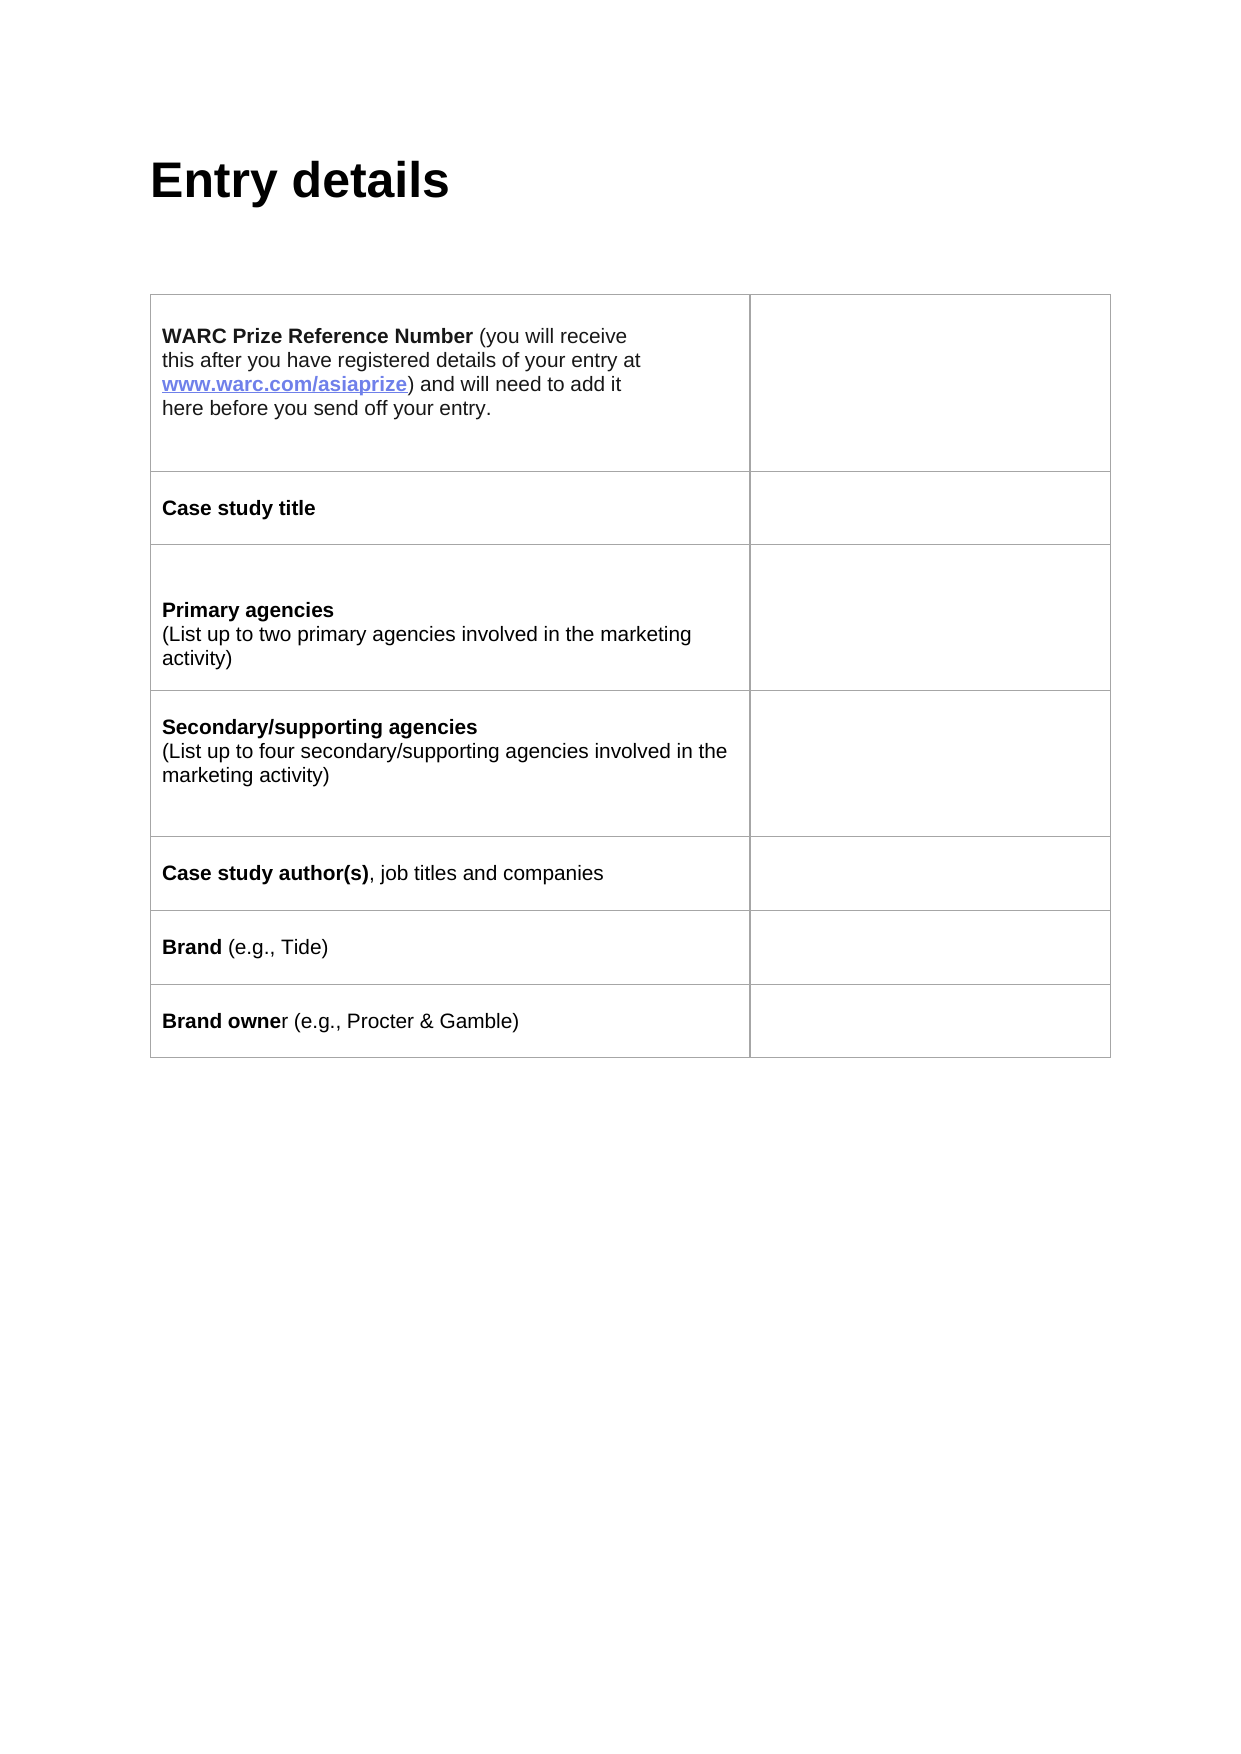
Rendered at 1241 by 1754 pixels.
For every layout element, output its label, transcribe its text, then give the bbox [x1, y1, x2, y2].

table_cell Case study title [151, 472, 749, 544]
table_cell [751, 472, 1110, 544]
table_cell Primary agencies (List up to two primary agencies involved in the marketing activity) [151, 545, 749, 690]
table_cell Secondary/supporting agencies (List up to four secondary/supporting agencies involved in the marketing activity) [151, 691, 749, 836]
text Entry details [150, 150, 1090, 207]
table_cell [751, 837, 1110, 910]
table_cell [751, 691, 1110, 836]
table_cell Brand (e.g., Tide) [151, 911, 749, 984]
table_cell Case study author(s), job titles and companies [151, 837, 749, 910]
table_cell [751, 911, 1110, 984]
table_cell [751, 545, 1110, 690]
table_header [751, 295, 1110, 471]
table_cell [751, 985, 1110, 1057]
table_cell Brand owner (e.g., Procter & Gamble) [151, 985, 749, 1057]
table_header WARC Prize Reference Number (you will receive this after you have registered details of your entry at www.warc.com/asiaprize) and will need to add it here before you send off your entry. [151, 295, 749, 471]
